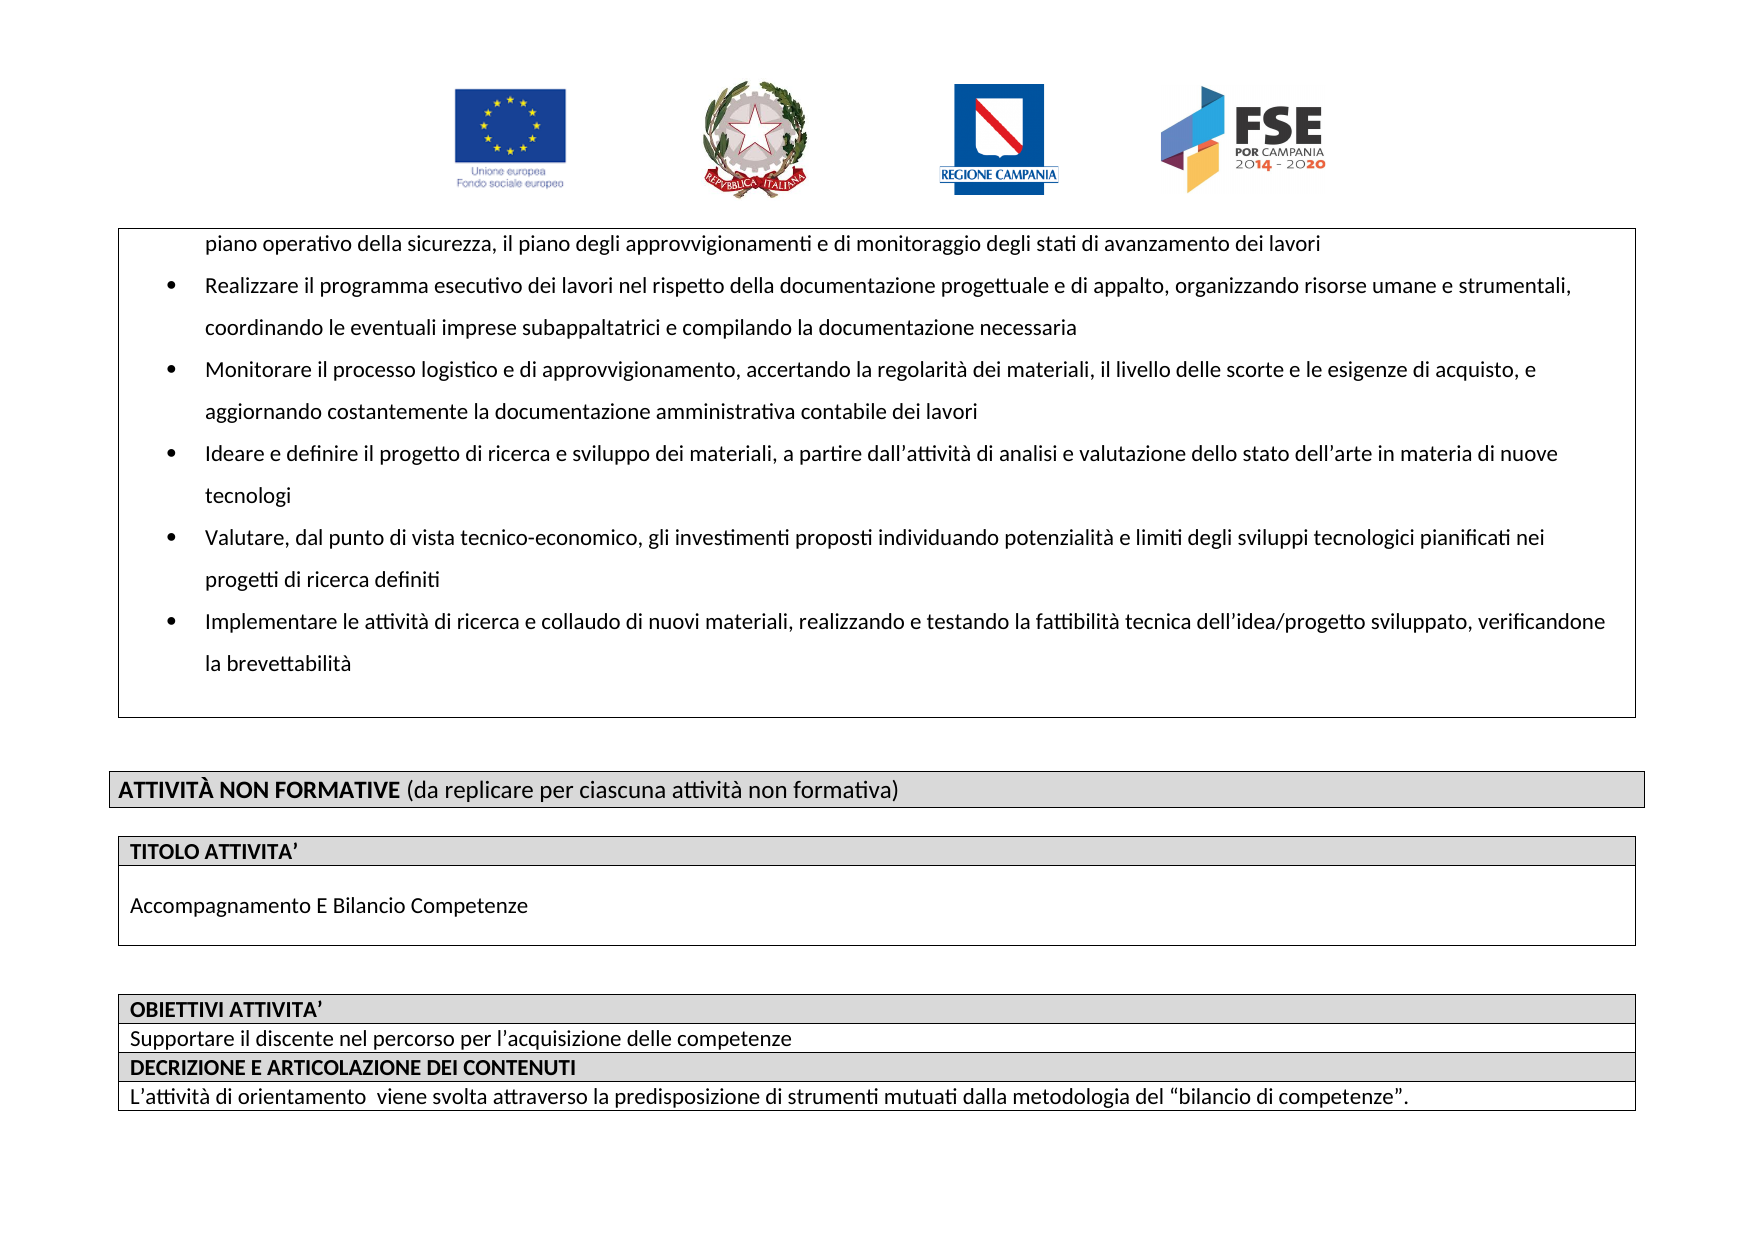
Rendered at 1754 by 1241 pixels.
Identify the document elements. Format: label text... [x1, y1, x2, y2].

picture [447, 82, 574, 197]
table_cell DECRIZIONE E ARTICOLAZIONE DEI CONTENUTI [119, 1053, 1635, 1081]
table_header OBIETTIVI ATTIVITA’ [119, 995, 1635, 1023]
table_cell Accompagnamento E Bilancio Competenze [119, 866, 1635, 945]
table_cell Supportare il discente nel percorso per l’acquisizione delle competenze [119, 1024, 1635, 1052]
picture [1160, 85, 1326, 194]
text ATTIVITÀ NON FORMATIVE (da replicare per ciascuna attività non formativa) [110, 772, 1644, 807]
table_header TITOLO ATTIVITA’ [119, 837, 1635, 865]
picture [939, 80, 1059, 199]
picture [700, 78, 810, 201]
